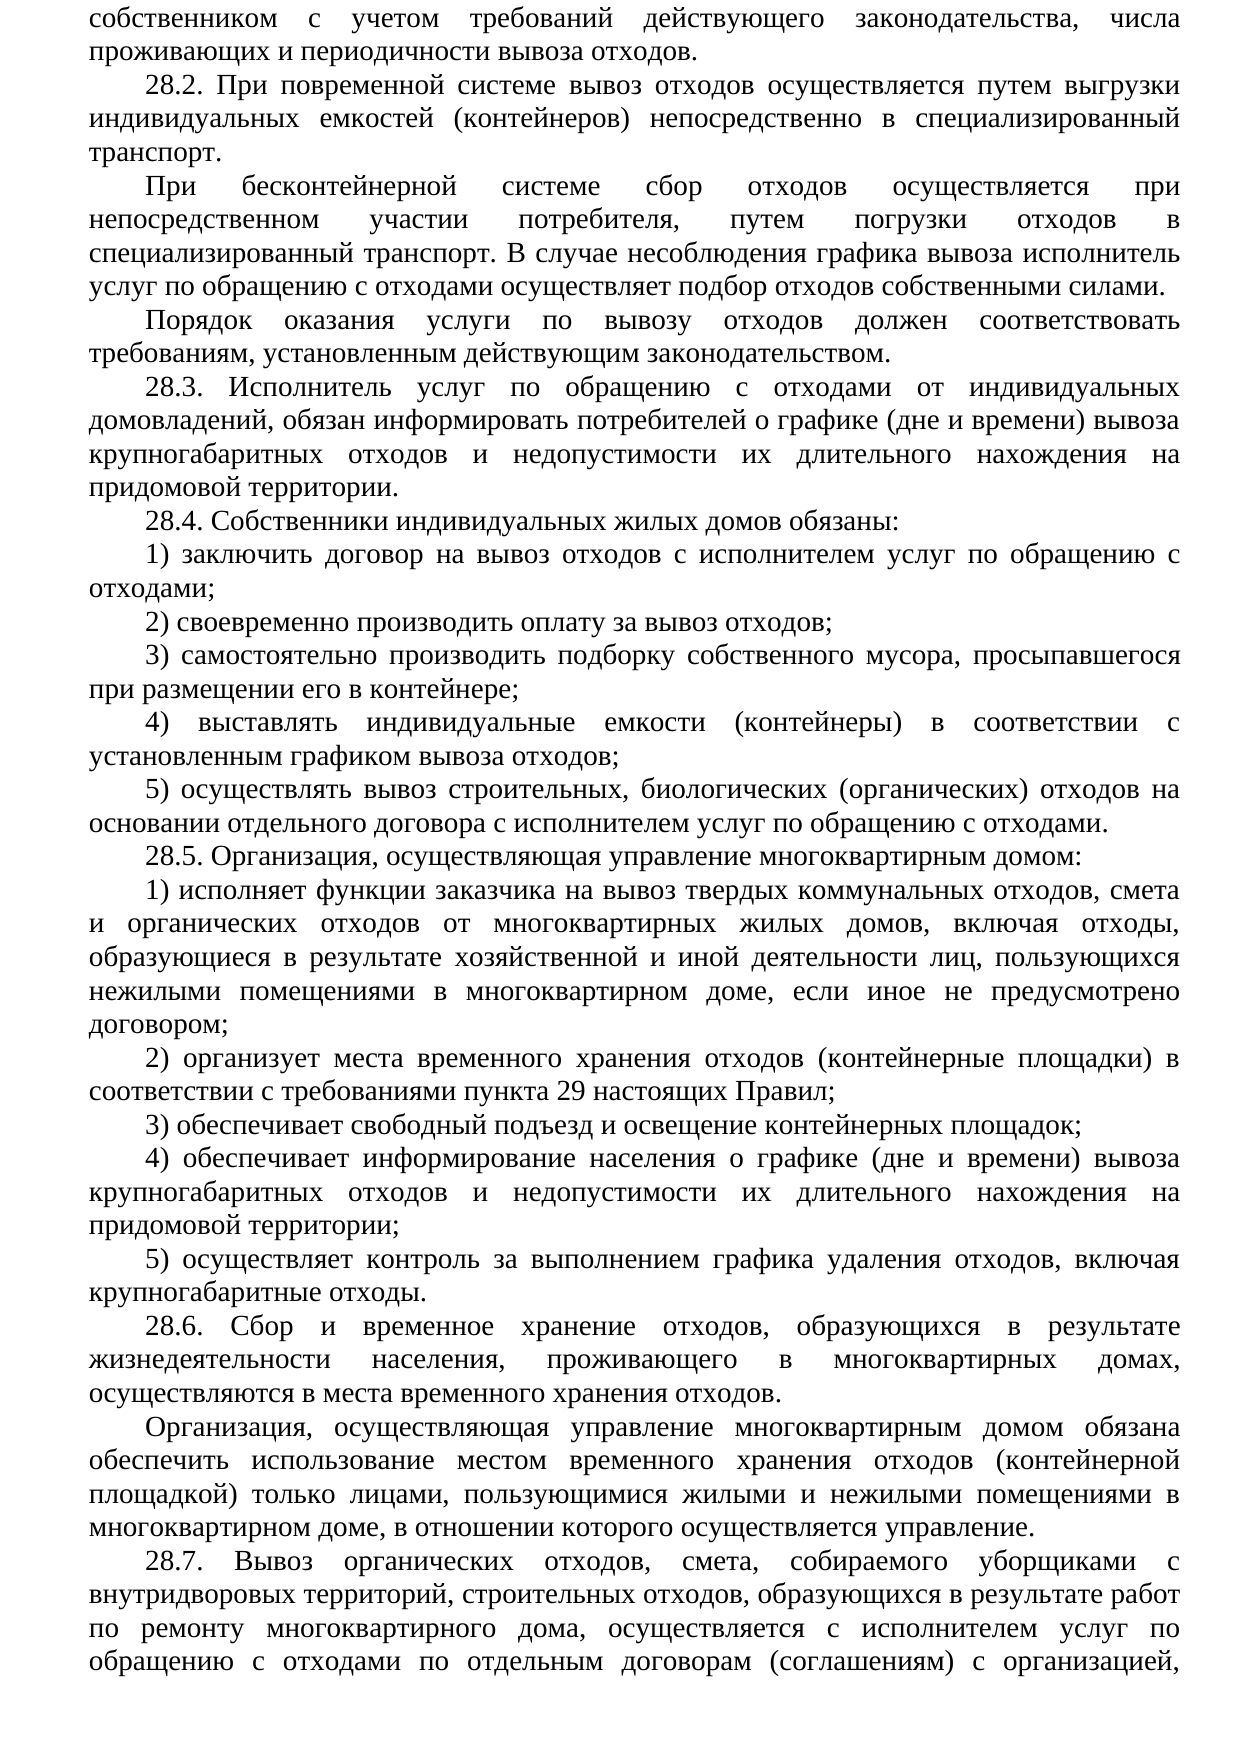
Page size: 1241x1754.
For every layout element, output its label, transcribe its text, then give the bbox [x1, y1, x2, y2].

text 5) осуществляет контроль за выполнением графика удаления отходов, включая крупногабаритные отходы. [89, 1241, 1181, 1308]
text 5) осуществлять вывоз строительных, биологических (органических) отходов на основании отдельного договора с исполнителем услуг по обращению с отходами. [89, 771, 1181, 838]
text 2) организует места временного хранения отходов (контейнерные площадки) в соответствии с требованиями пункта 29 настоящих Правил; [89, 1040, 1181, 1107]
text 28.6. Сбор и временное хранение отходов, образующихся в результате жизнедеятельности населения, проживающего в многоквартирных домах, осуществляются в места временного хранения отходов. [89, 1308, 1181, 1409]
text 2) своевременно производить оплату за вывоз отходов; [89, 604, 1181, 637]
text 1) заключить договор на вывоз отходов с исполнителем услуг по обращению с отходами; [89, 537, 1181, 604]
text 1) исполняет функции заказчика на вывоз твердых коммунальных отходов, смета и органических отходов от многоквартирных жилых домов, включая отходы, образующиеся в результате хозяйственной и иной деятельности лиц, пользующихся нежилыми помещениями в многоквартирном доме, если иное не предусмотрено договором; [89, 872, 1181, 1040]
text Порядок оказания услуги по вывозу отходов должен соответствовать требованиям, установленным действующим законодательством. [89, 302, 1181, 369]
text Организация, осуществляющая управление многоквартирным домом обязана обеспечить использование местом временного хранения отходов (контейнерной площадкой) только лицами, пользующимися жилыми и нежилыми помещениями в многоквартирном доме, в отношении которого осуществляется управление. [89, 1409, 1181, 1543]
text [89, 1543, 1181, 1677]
text 4) выставлять индивидуальные емкости (контейнеры) в соответствии с установленным графиком вывоза отходов; [89, 704, 1181, 771]
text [89, 0, 1181, 67]
text 3) обеспечивает свободный подъезд и освещение контейнерных площадок; [89, 1107, 1181, 1140]
text При бесконтейнерной системе сбор отходов осуществляется при непосредственном участии потребителя, путем погрузки отходов в специализированный транспорт. В случае несоблюдения графика вывоза исполнитель услуг по обращению с отходами осуществляет подбор отходов собственными силами. [89, 168, 1181, 302]
text 28.3. Исполнитель услуг по обращению с отходами от индивидуальных домовладений, обязан информировать потребителей о графике (дне и времени) вывоза крупногабаритных отходов и недопустимости их длительного нахождения на придомовой территории. [89, 369, 1181, 503]
text 3) самостоятельно производить подборку собственного мусора, просыпавшегося при размещении его в контейнере; [89, 637, 1181, 704]
text 28.2. При повременной системе вывоз отходов осуществляется путем выгрузки индивидуальных емкостей (контейнеров) непосредственно в специализированный транспорт. [89, 67, 1181, 168]
text 28.5. Организация, осуществляющая управление многоквартирным домом: [89, 838, 1181, 872]
text 4) обеспечивает информирование населения о графике (дне и времени) вывоза крупногабаритных отходов и недопустимости их длительного нахождения на придомовой территории; [89, 1140, 1181, 1241]
text 28.4. Собственники индивидуальных жилых домов обязаны: [89, 503, 1181, 537]
